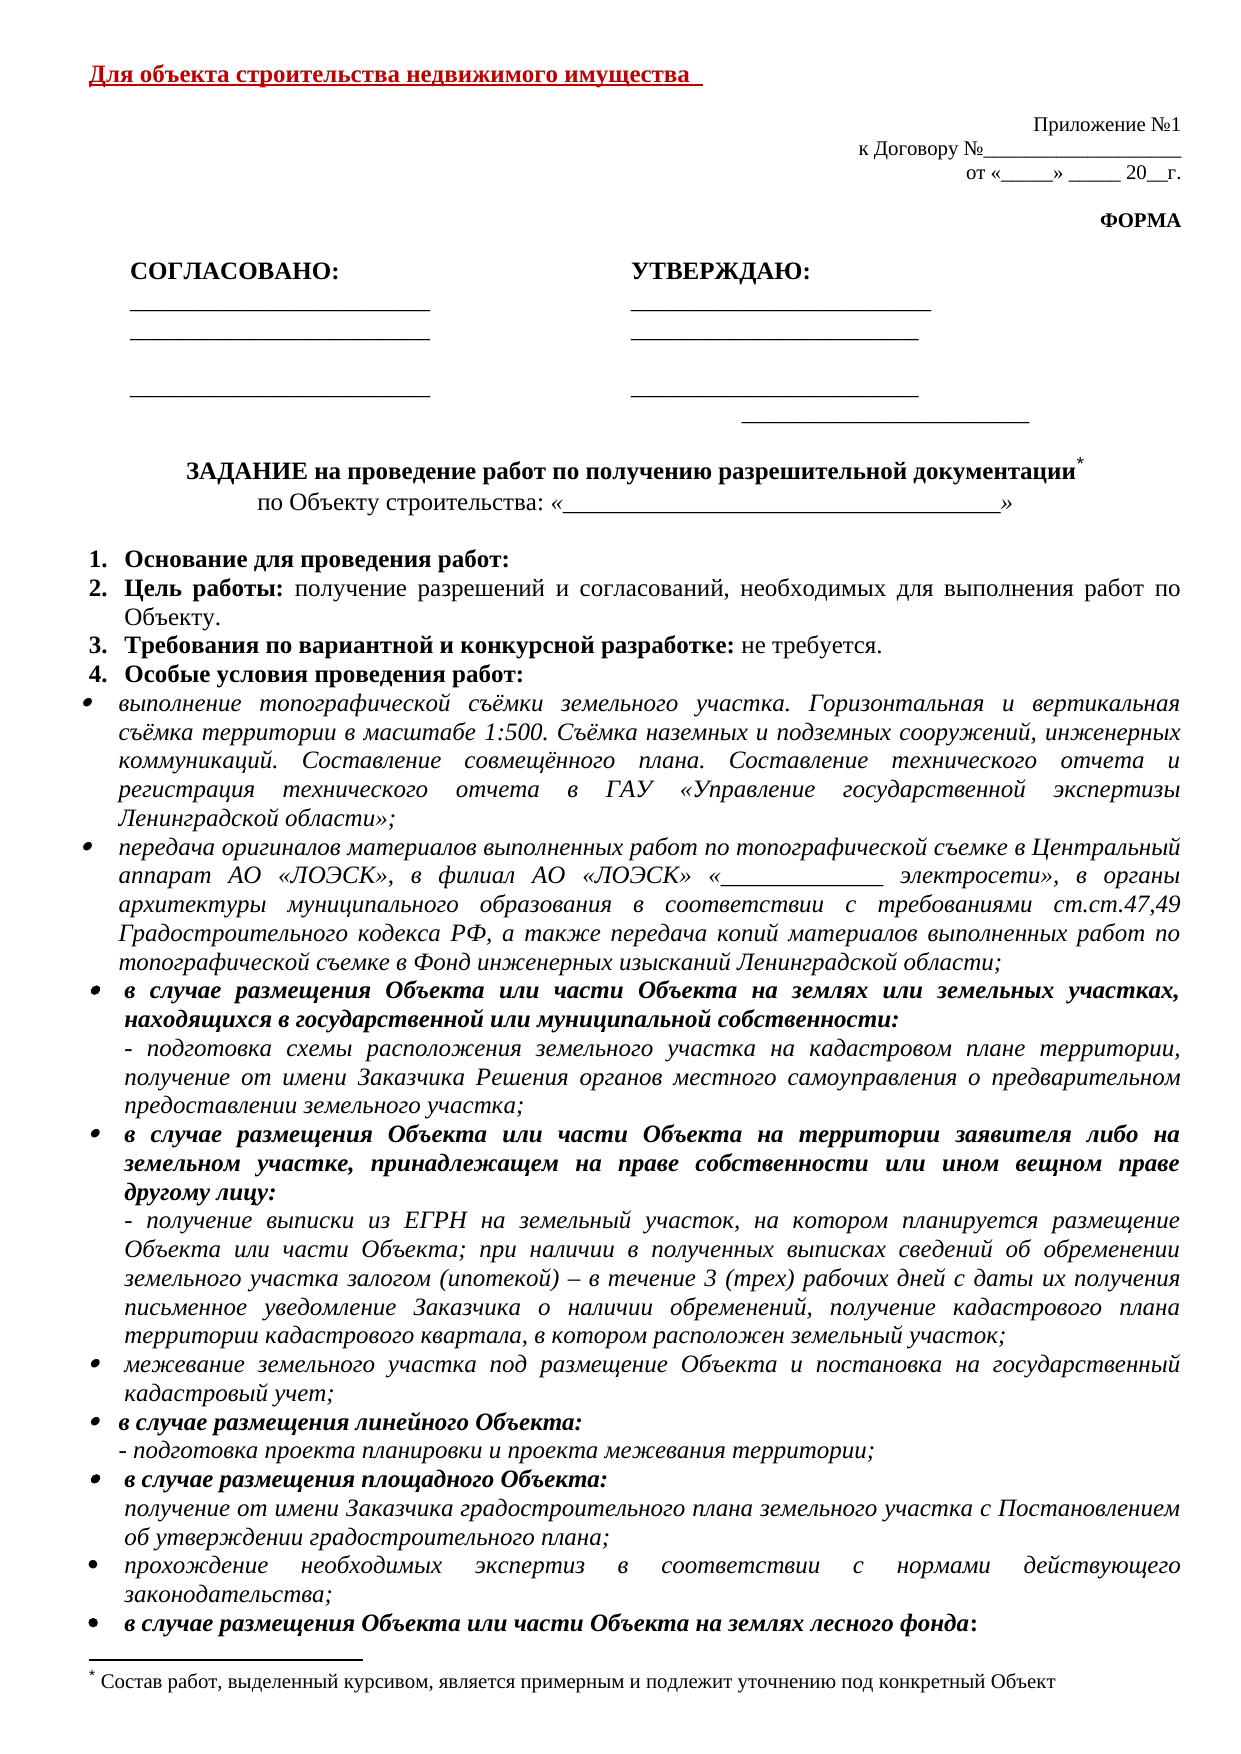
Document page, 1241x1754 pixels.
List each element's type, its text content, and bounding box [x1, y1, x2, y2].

list в случае размещения площадного Объекта: [89, 1464, 1181, 1493]
list в случае размещения Объекта или части Объекта на землях лесного фонда: [89, 1608, 1181, 1637]
list выполнение топографической съёмки земельного участка. Горизонтальная и вертикальная съёмка территории в масштабе 1:500. Съёмка наземных и подземных сооружений, инженерных коммуникаций. Составление совмещённого плана. Составление технического отчета и регистрация технического отчета в ГАУ «Управление государственной экспертизы Ленинградской области»; [81, 688, 1181, 832]
text от «_____» _____ 20__г. [89, 160, 1181, 184]
text к Договору №___________________ [89, 136, 1181, 160]
text получение от имени Заказчика градостроительного плана земельного участка с Постановлением об утверждении градостроительного плана; [124, 1493, 1181, 1551]
text - подготовка схемы расположения земельного участка на кадастровом плане территории, получение от имени Заказчика Решения органов местного самоуправления о предварительном предоставлении земельного участка; [124, 1033, 1181, 1119]
list прохождение необходимых экспертиз в соответствии с нормами действующего законодательства; [89, 1551, 1181, 1608]
list Цель работы: получение разрешений и согласований, необходимых для выполнения работ по Объекту. [89, 573, 1181, 631]
table_cell ________________________ ________________________ ________________________ [119, 285, 619, 424]
text - подготовка проекта планировки и проекта межевания территории; [118, 1436, 1181, 1464]
list Особые условия проведения работ: [89, 659, 1181, 688]
table_cell ________________________ _______________________ _______________________ _______________________ [620, 285, 1151, 424]
list межевание земельного участка под размещение Объекта и постановка на государственный кадастровый учет; [89, 1349, 1181, 1407]
list в случае размещения линейного Объекта: [89, 1407, 1181, 1436]
text Приложение №1 [89, 112, 1181, 136]
list в случае размещения Объекта или части Объекта на землях или земельных участках, находящихся в государственной или муниципальной собственности: [89, 976, 1181, 1033]
text ФОРМА [89, 208, 1181, 232]
list Требования по вариантной и конкурсной разработке: не требуется. [89, 631, 1181, 659]
list передача оригиналов материалов выполненных работ по топографической съемке в Центральный аппарат АО «ЛОЭСК», в филиал АО «ЛОЭСК» «_____________ электросети», в органы архитектуры муниципального образования в соответствии с требованиями ст.ст.47,49 Градостроительного кодекса РФ, а также передача копий материалов выполненных работ по топографической съемке в Фонд инженерных изысканий Ленинградской области; [81, 832, 1181, 976]
list Основание для проведения работ: [89, 544, 1181, 573]
table_header СОГЛАСОВАНО: [119, 256, 619, 285]
text по Объекту строительства: «___________________________________» [89, 487, 1181, 516]
table_header УТВЕРЖДАЮ: [620, 256, 1151, 285]
list в случае размещения Объекта или части Объекта на территории заявителя либо на земельном участке, принадлежащем на праве собственности или ином вещном праве другому лицу: [89, 1119, 1181, 1206]
text Для объекта строительства недвижимого имущества [89, 59, 1181, 88]
list - получение выписки из ЕГРН на земельный участок, на котором планируется размещение Объекта или части Объекта; при наличии в полученных выписках сведений об обременении земельного участка залогом (ипотекой) – в течение 3 (трех) рабочих дней с даты их получения письменное уведомление Заказчика о наличии обременений, получение кадастрового плана территории кадастрового квартала, в котором расположен земельный участок; [124, 1206, 1181, 1349]
text ЗАДАНИЕ на проведение работ по получению разрешительной документации [89, 453, 1181, 487]
